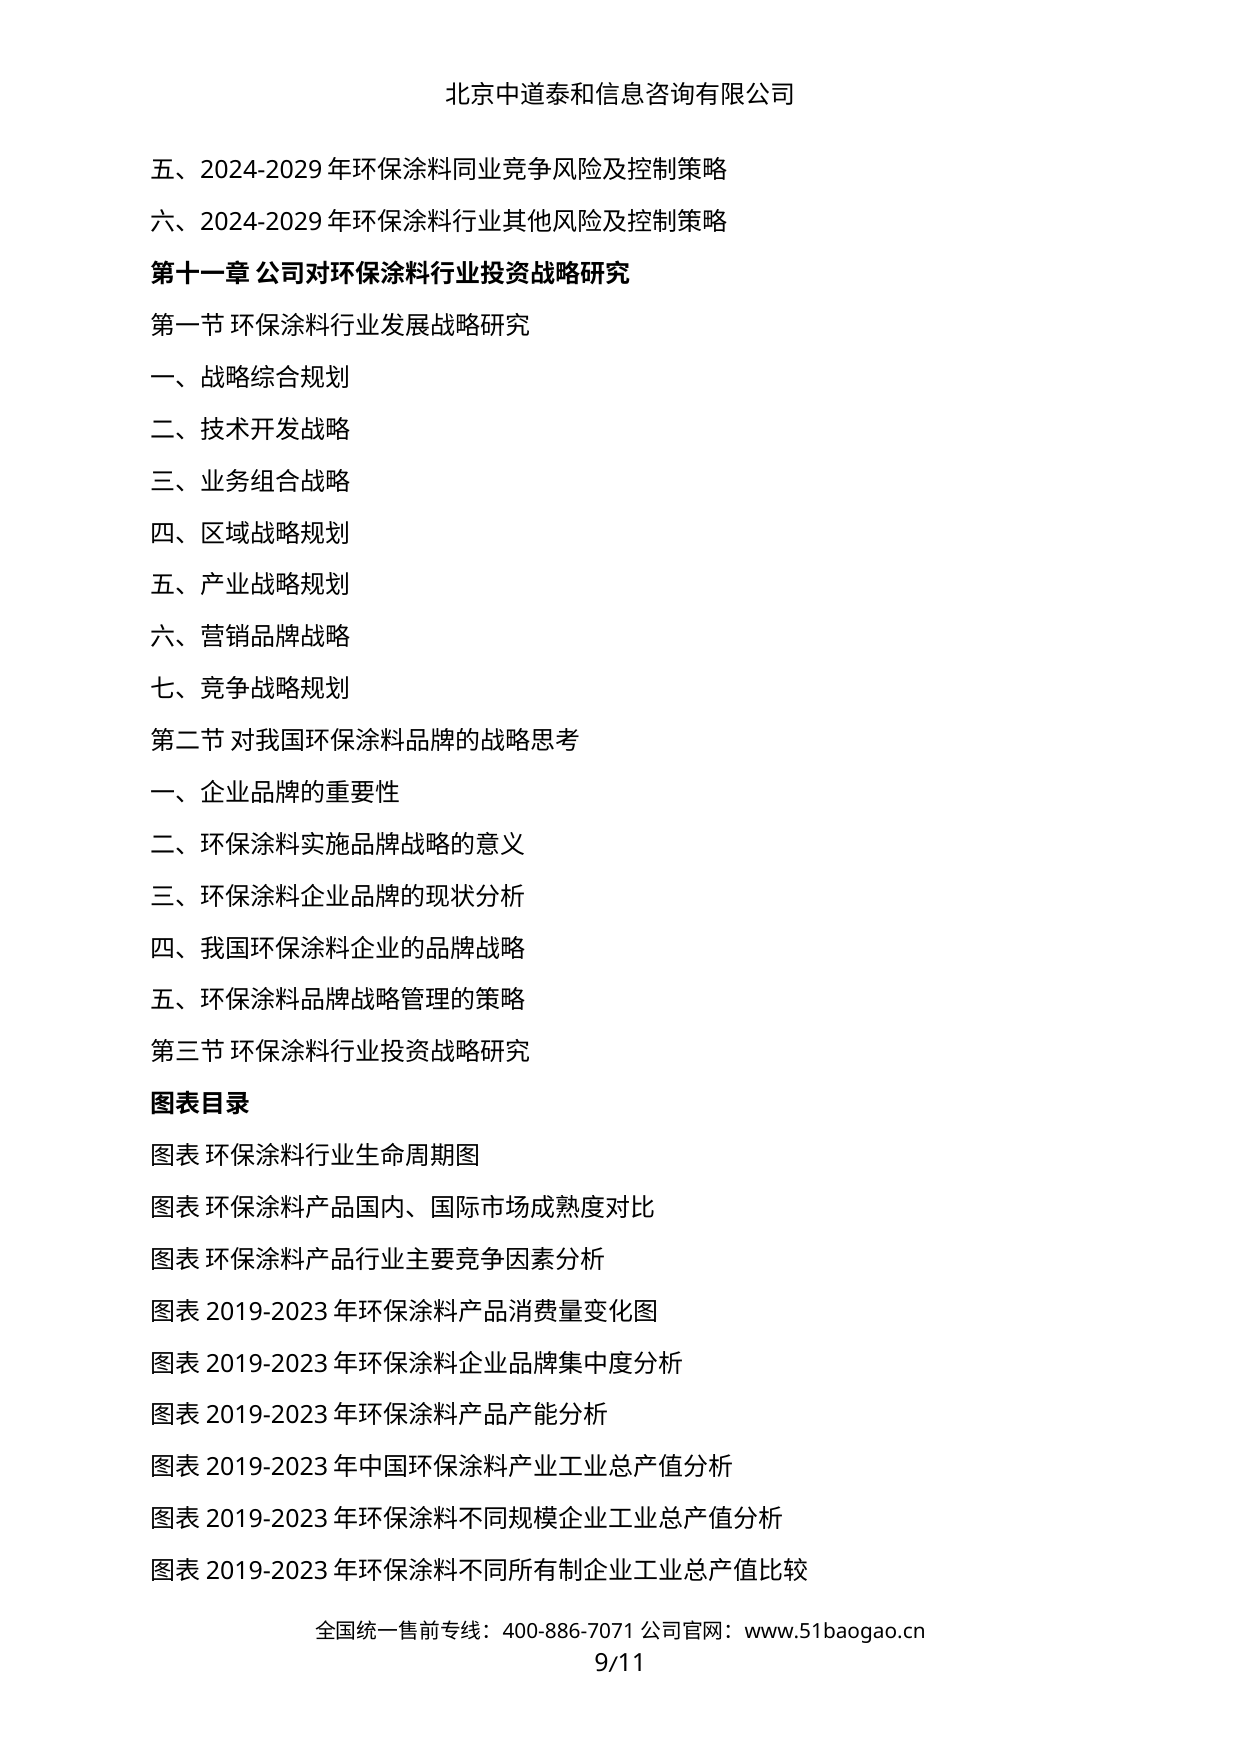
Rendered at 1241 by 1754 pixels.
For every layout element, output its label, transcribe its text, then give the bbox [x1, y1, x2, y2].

text 图表 环保涂料产品行业主要竞争因素分析 [150, 1239, 1090, 1276]
text 二、环保涂料实施品牌战略的意义 [150, 824, 1090, 861]
text 五、环保涂料品牌战略管理的策略 [150, 980, 1090, 1016]
text 图表目录 [150, 1084, 1090, 1120]
text 图表 2019-2023年环保涂料不同所有制企业工业总产值比较 [150, 1551, 1090, 1587]
text 第三节 环保涂料行业投资战略研究 [150, 1032, 1090, 1068]
text 一、企业品牌的重要性 [150, 772, 1090, 809]
text 五、2024-2029年环保涂料同业竞争风险及控制策略 [150, 150, 1090, 186]
text 图表 2019-2023年中国环保涂料产业工业总产值分析 [150, 1447, 1090, 1483]
text 图表 2019-2023年环保涂料企业品牌集中度分析 [150, 1343, 1090, 1379]
text 第二节 对我国环保涂料品牌的战略思考 [150, 721, 1090, 757]
text 三、业务组合战略 [150, 461, 1090, 497]
text 第十一章 公司对环保涂料行业投资战略研究 [150, 254, 1090, 290]
text 四、区域战略规划 [150, 513, 1090, 549]
text 六、营销品牌战略 [150, 617, 1090, 653]
text 图表 2019-2023年环保涂料产品产能分析 [150, 1395, 1090, 1431]
text 图表 环保涂料行业生命周期图 [150, 1136, 1090, 1172]
text 图表 2019-2023年环保涂料产品消费量变化图 [150, 1291, 1090, 1327]
text 五、产业战略规划 [150, 565, 1090, 601]
text 三、环保涂料企业品牌的现状分析 [150, 876, 1090, 912]
text 七、竞争战略规划 [150, 669, 1090, 705]
text 图表 环保涂料产品国内、国际市场成熟度对比 [150, 1187, 1090, 1224]
text 二、技术开发战略 [150, 409, 1090, 446]
text 第一节 环保涂料行业发展战略研究 [150, 306, 1090, 342]
text 一、战略综合规划 [150, 357, 1090, 394]
text 四、我国环保涂料企业的品牌战略 [150, 928, 1090, 964]
text 六、2024-2029年环保涂料行业其他风险及控制策略 [150, 202, 1090, 238]
text 图表 2019-2023年环保涂料不同规模企业工业总产值分析 [150, 1499, 1090, 1535]
